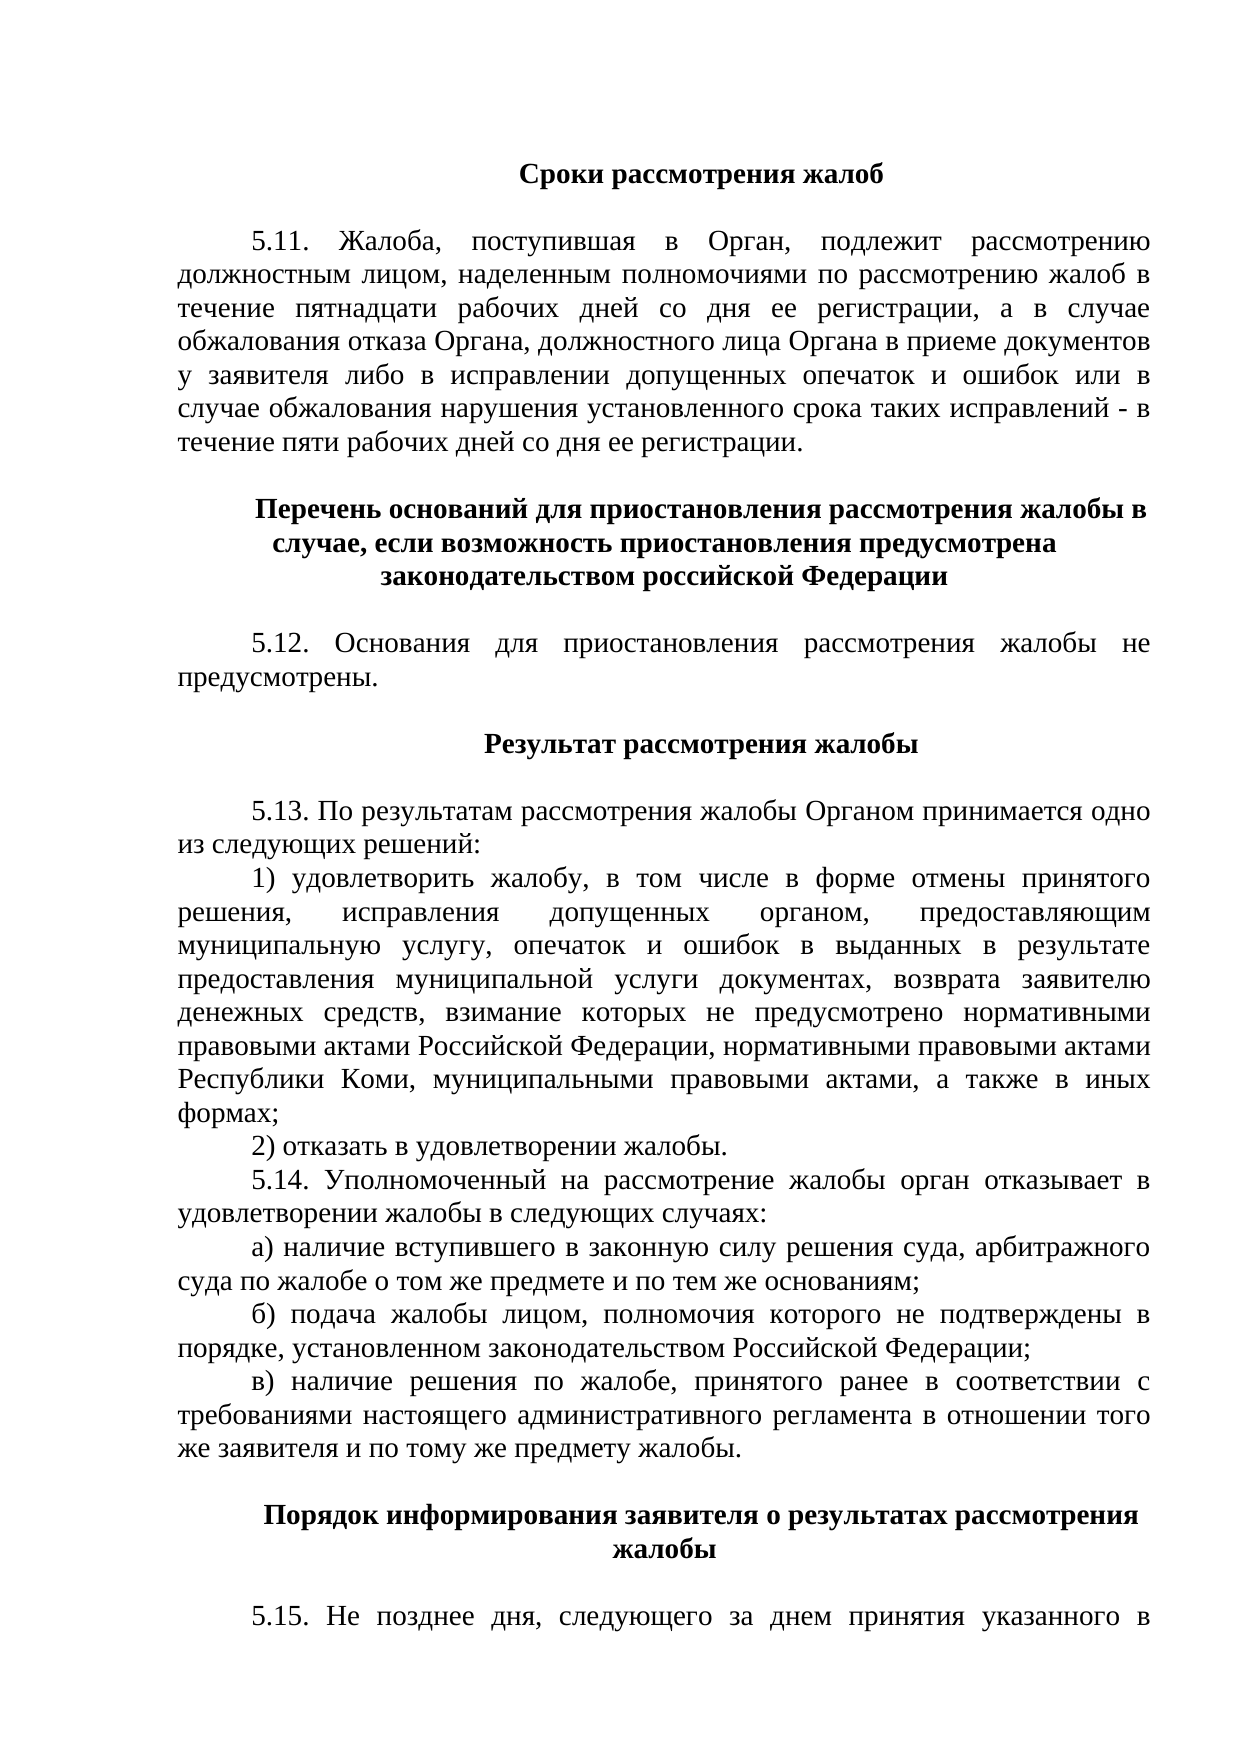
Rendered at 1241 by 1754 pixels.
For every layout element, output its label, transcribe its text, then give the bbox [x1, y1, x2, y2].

text в) наличие решения по жалобе, принятого ранее в соответствии с требованиями настоящего административного регламента в отношении того же заявителя и по тому же предмету жалобы. [177, 1363, 1152, 1464]
text Результат рассмотрения жалобы [177, 726, 1152, 759]
text 2) отказать в удовлетворении жалобы. [177, 1128, 1152, 1162]
text 5.12. Основания для приостановления рассмотрения жалобы не предусмотрены. [177, 625, 1152, 692]
text Сроки рассмотрения жалоб [177, 156, 1152, 189]
text 1) удовлетворить жалобу, в том числе в форме отмены принятого решения, исправления допущенных органом, предоставляющим муниципальную услугу, опечаток и ошибок в выданных в результате предоставления муниципальной услуги документах, возврата заявителю денежных средств, взимание которых не предусмотрено нормативными правовыми актами Российской Федерации, нормативными правовыми актами Республики Коми, муниципальными правовыми актами, а также в иных формах; [177, 860, 1152, 1128]
text б) подача жалобы лицом, полномочия которого не подтверждены в порядке, установленном законодательством Российской Федерации; [177, 1296, 1152, 1363]
text 5.11. Жалоба, поступившая в Орган, подлежит рассмотрению должностным лицом, наделенным полномочиями по рассмотрению жалоб в течение пятнадцати рабочих дней со дня ее регистрации, а в случае обжалования отказа Органа, должностного лица Органа в приеме документов у заявителя либо в исправлении допущенных опечаток и ошибок или в случае обжалования нарушения установленного срока таких исправлений - в течение пяти рабочих дней со дня ее регистрации. [177, 223, 1152, 458]
text а) наличие вступившего в законную силу решения суда, арбитражного суда по жалобе о том же предмете и по тем же основаниям; [177, 1229, 1152, 1296]
text Порядок информирования заявителя о результатах рассмотрения жалобы [177, 1497, 1152, 1564]
text Перечень оснований для приостановления рассмотрения жалобы в случае, если возможность приостановления предусмотрена законодательством российской Федерации [177, 491, 1152, 592]
text 5.14. Уполномоченный на рассмотрение жалобы орган отказывает в удовлетворении жалобы в следующих случаях: [177, 1162, 1152, 1229]
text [177, 1598, 1152, 1632]
text 5.13. По результатам рассмотрения жалобы Органом принимается одно из следующих решений: [177, 793, 1152, 860]
